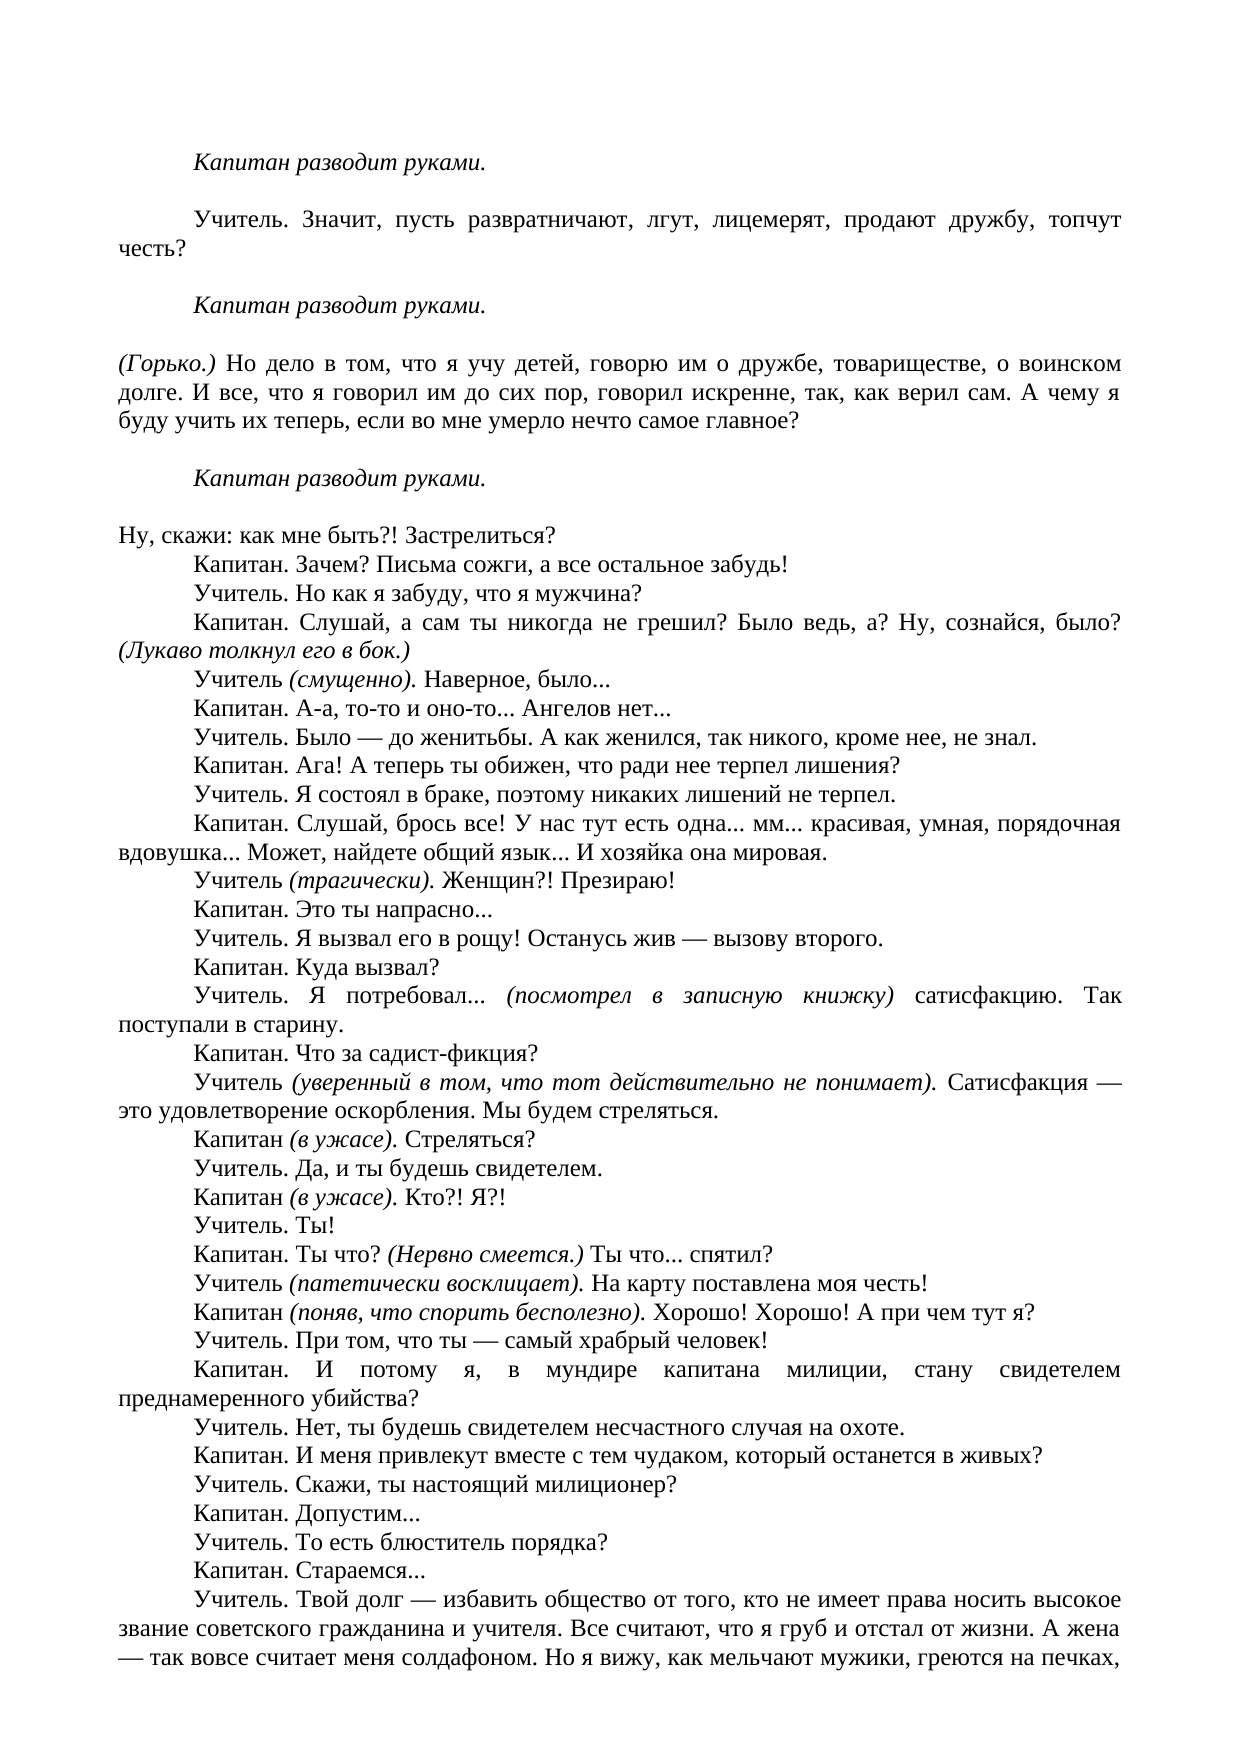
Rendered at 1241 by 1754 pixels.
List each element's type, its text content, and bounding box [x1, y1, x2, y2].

text Капитан. Что за садист-фикция? [118, 1038, 1122, 1067]
text Капитан. Зачем? Письма сожги, а все остальное забудь! [118, 549, 1122, 578]
text Учитель (трагически). Женщин?! Презираю! [118, 866, 1122, 894]
text Учитель. Я вызвал его в рощу! Останусь жив — вызову второго. [118, 923, 1122, 952]
text Капитан. Это ты напрасно... [118, 894, 1122, 923]
text Капитан (в ужасе). Стреляться? [118, 1124, 1122, 1153]
text Учитель. Скажи, ты настоящий милиционер? [118, 1469, 1122, 1498]
text Капитан (поняв, что спорить бесполезно). Хорошо! Хорошо! А при чем тут я? [118, 1297, 1122, 1326]
text Капитан. А-а, то-то и оно-то... Ангелов нет... [118, 693, 1122, 722]
text Учитель. Ты! [118, 1211, 1122, 1239]
text Капитан. Допустим... [118, 1498, 1122, 1527]
text Учитель. Было — до женитьбы. А как женился, так никого, кроме нее, не знал. [118, 722, 1122, 751]
text Капитан. И потому я, в мундире капитана милиции, стану свидетелем преднамеренного убийства? [118, 1354, 1122, 1412]
text Капитан разводит руками. [118, 463, 1122, 492]
text Капитан. Слушай, брось все! У нас тут есть одна... мм... красивая, умная, порядочная вдовушка... Может, найдете общий язык... И хозяйка она мировая. [118, 808, 1122, 866]
text Капитан разводит руками. [118, 147, 1122, 176]
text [118, 1584, 1122, 1671]
text Капитан разводит руками. [118, 291, 1122, 319]
text (Горько.) Но дело в том, что я учу детей, говорю им о дружбе, товариществе, о воинском долге. И все, что я говорил им до сих пор, говорил искренне, так, как верил сам. А чему я буду учить их теперь, если во мне умерло нечто самое главное? [118, 348, 1122, 434]
text Капитан. Ты что? (Нервно смеется.) Ты что... спятил? [118, 1239, 1122, 1268]
text Капитан (в ужасе). Кто?! Я?! [118, 1182, 1122, 1211]
text Учитель. Но как я забуду, что я мужчина? [118, 578, 1122, 607]
text Учитель. То есть блюститель порядка? [118, 1527, 1122, 1556]
text Учитель. Я потребовал... (посмотрел в записную книжку) сатисфакцию. Так поступали в старину. [118, 981, 1122, 1038]
text Капитан. Ага! А теперь ты обижен, что ради нее терпел лишения? [118, 751, 1122, 779]
text Учитель (патетически восклицает). На карту поставлена моя честь! [118, 1268, 1122, 1297]
text Капитан. Слушай, а сам ты никогда не грешил? Было ведь, а? Ну, сознайся, было? (Лукаво толкнул его в бок.) [118, 607, 1122, 664]
text Капитан. Стараемся... [118, 1556, 1122, 1584]
text Ну, скажи: как мне быть?! Застрелиться? [118, 521, 1122, 549]
text Учитель. Да, и ты будешь свидетелем. [118, 1153, 1122, 1182]
text Учитель (смущенно). Наверное, было... [118, 664, 1122, 693]
text Учитель. Я состоял в браке, поэтому никаких лишений не терпел. [118, 779, 1122, 808]
text Учитель. Нет, ты будешь свидетелем несчастного случая на охоте. [118, 1412, 1122, 1441]
text Учитель. Значит, пусть развратничают, лгут, лицемерят, продают дружбу, топчут честь? [118, 204, 1122, 262]
text Капитан. И меня привлекут вместе с тем чудаком, который останется в живых? [118, 1441, 1122, 1469]
text Учитель. При том, что ты — самый храбрый человек! [118, 1326, 1122, 1354]
text Учитель (уверенный в том, что тот действительно не понимает). Сатисфакция — это удовлетворение оскорбления. Мы будем стреляться. [118, 1067, 1122, 1124]
text Капитан. Куда вызвал? [118, 952, 1122, 981]
